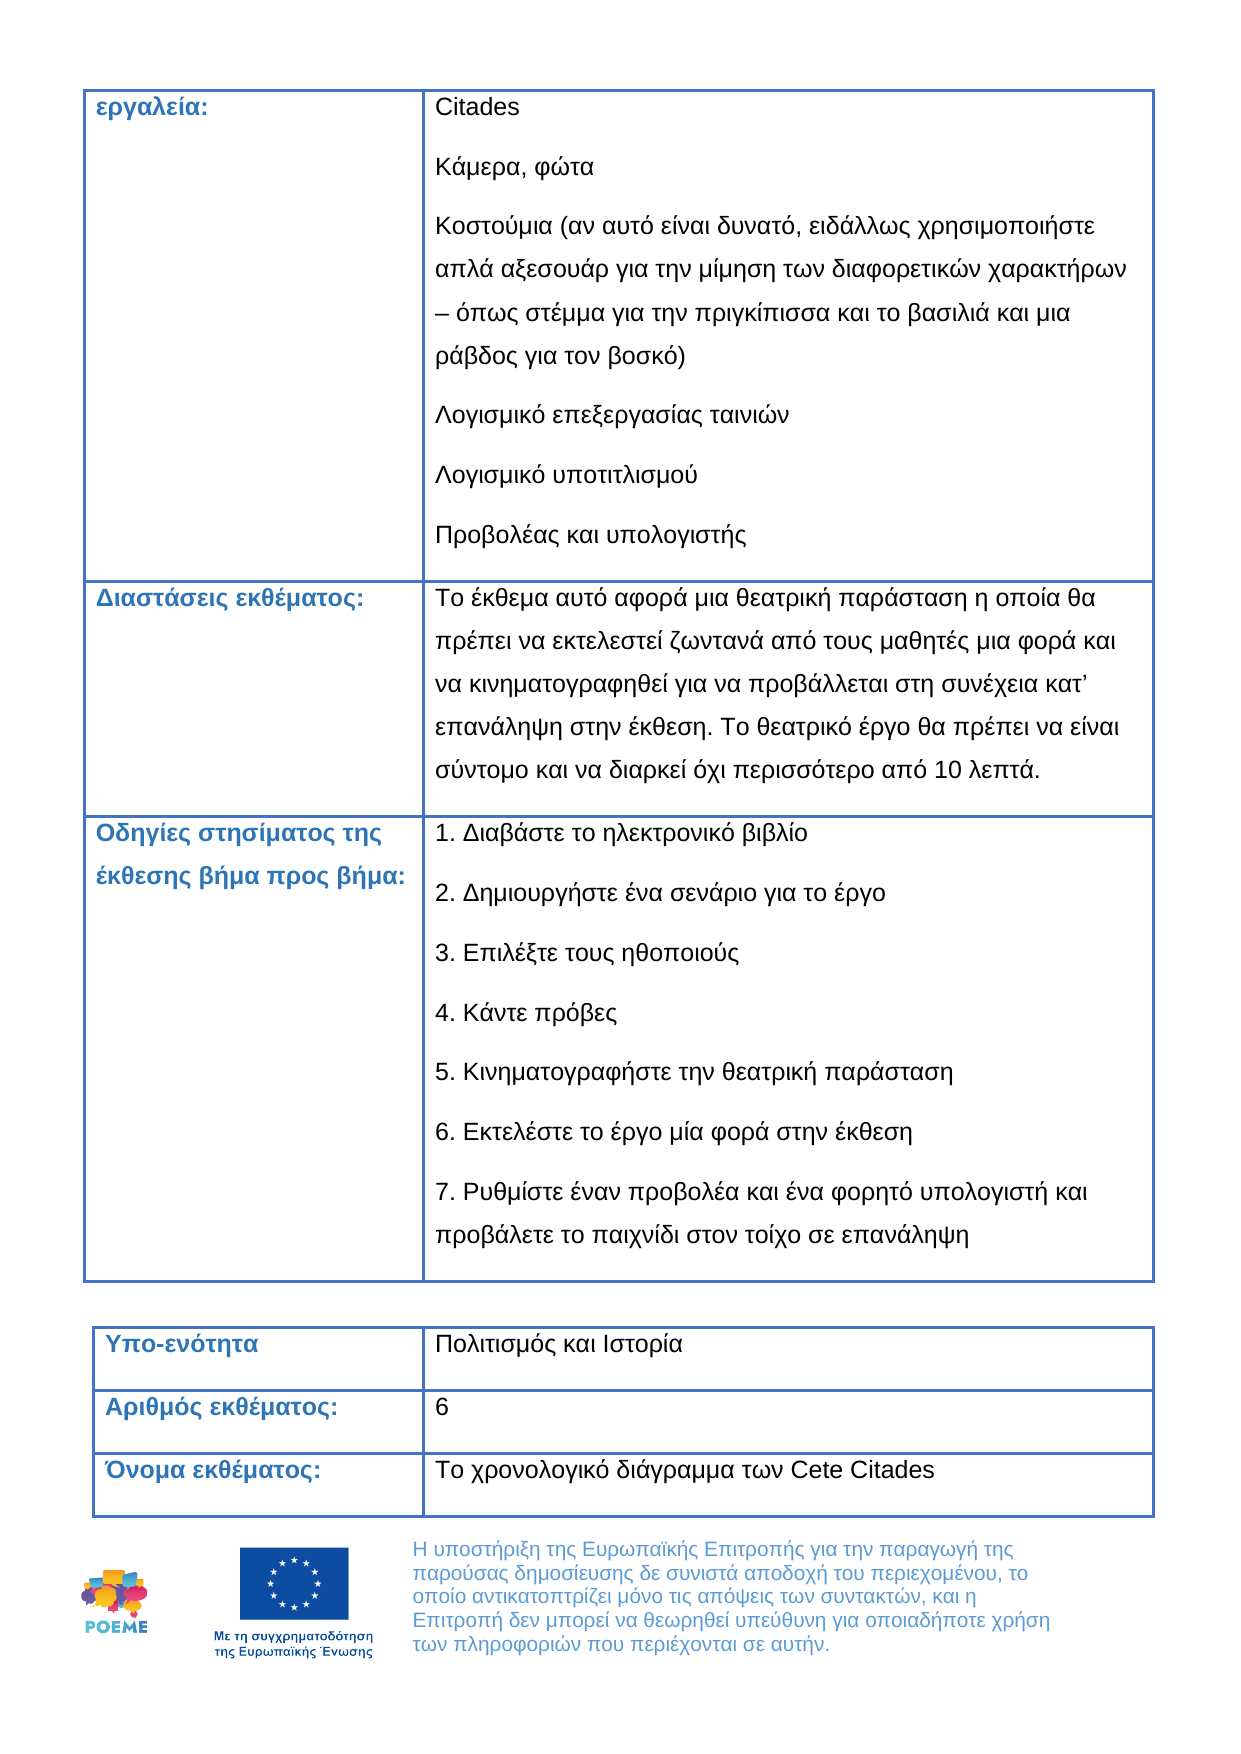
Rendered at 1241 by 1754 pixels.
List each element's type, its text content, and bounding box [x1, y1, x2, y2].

picture [78, 1565, 147, 1635]
table_cell Το έκθεμα αυτό αφορά μια θεατρική παράσταση η οποία θα πρέπει να εκτελεστεί ζωντανά από τους μαθητές μια φορά και να κινηματογραφηθεί για να προβάλλεται στη συνέχεια κατ’ επανάληψη στην έκθεση. Το θεατρικό έργο θα πρέπει να είναι σύντομο και να διαρκεί όχι περισσότερο από 10 λεπτά. [425, 583, 1152, 815]
table_cell Διαστάσεις εκθέματος: [86, 583, 422, 815]
table_cell 6 [425, 1392, 1152, 1452]
table_cell Απαραίτητα υλικά ή/και εργαλεία: [86, 92, 422, 580]
table_cell Οδηγίες στησίματος της έκθεσης βήμα προς βήμα: [86, 818, 422, 1280]
table_cell 1. Διαβάστε το ηλεκτρονικό βιβλίο 2. Δημιουργήστε ένα σενάριο για το έργο 3. Επιλέξτε τους ηθοποιούς 4. Κάντε πρόβες 5. Κινηματογραφήστε την θεατρική παράσταση 6. Εκτελέστε το έργο μία φορά στην έκθεση 7. Ρυθμίστε έναν προβολέα και ένα φορητό υπολογιστή και προβάλετε το παιχνίδι στον τοίχο σε επανάληψη [425, 818, 1152, 1280]
picture [209, 1537, 378, 1663]
table_cell Όνομα εκθέματος: [95, 1455, 422, 1514]
table_cell Αριθμός εκθέματος: [95, 1392, 422, 1452]
table_cell Το χρονολογικό διάγραμμα των Cete Citades [425, 1455, 1152, 1514]
table_header Υπο-ενότητα [95, 1329, 422, 1389]
table_header Πολιτισμός και Ιστορία [425, 1329, 1152, 1389]
